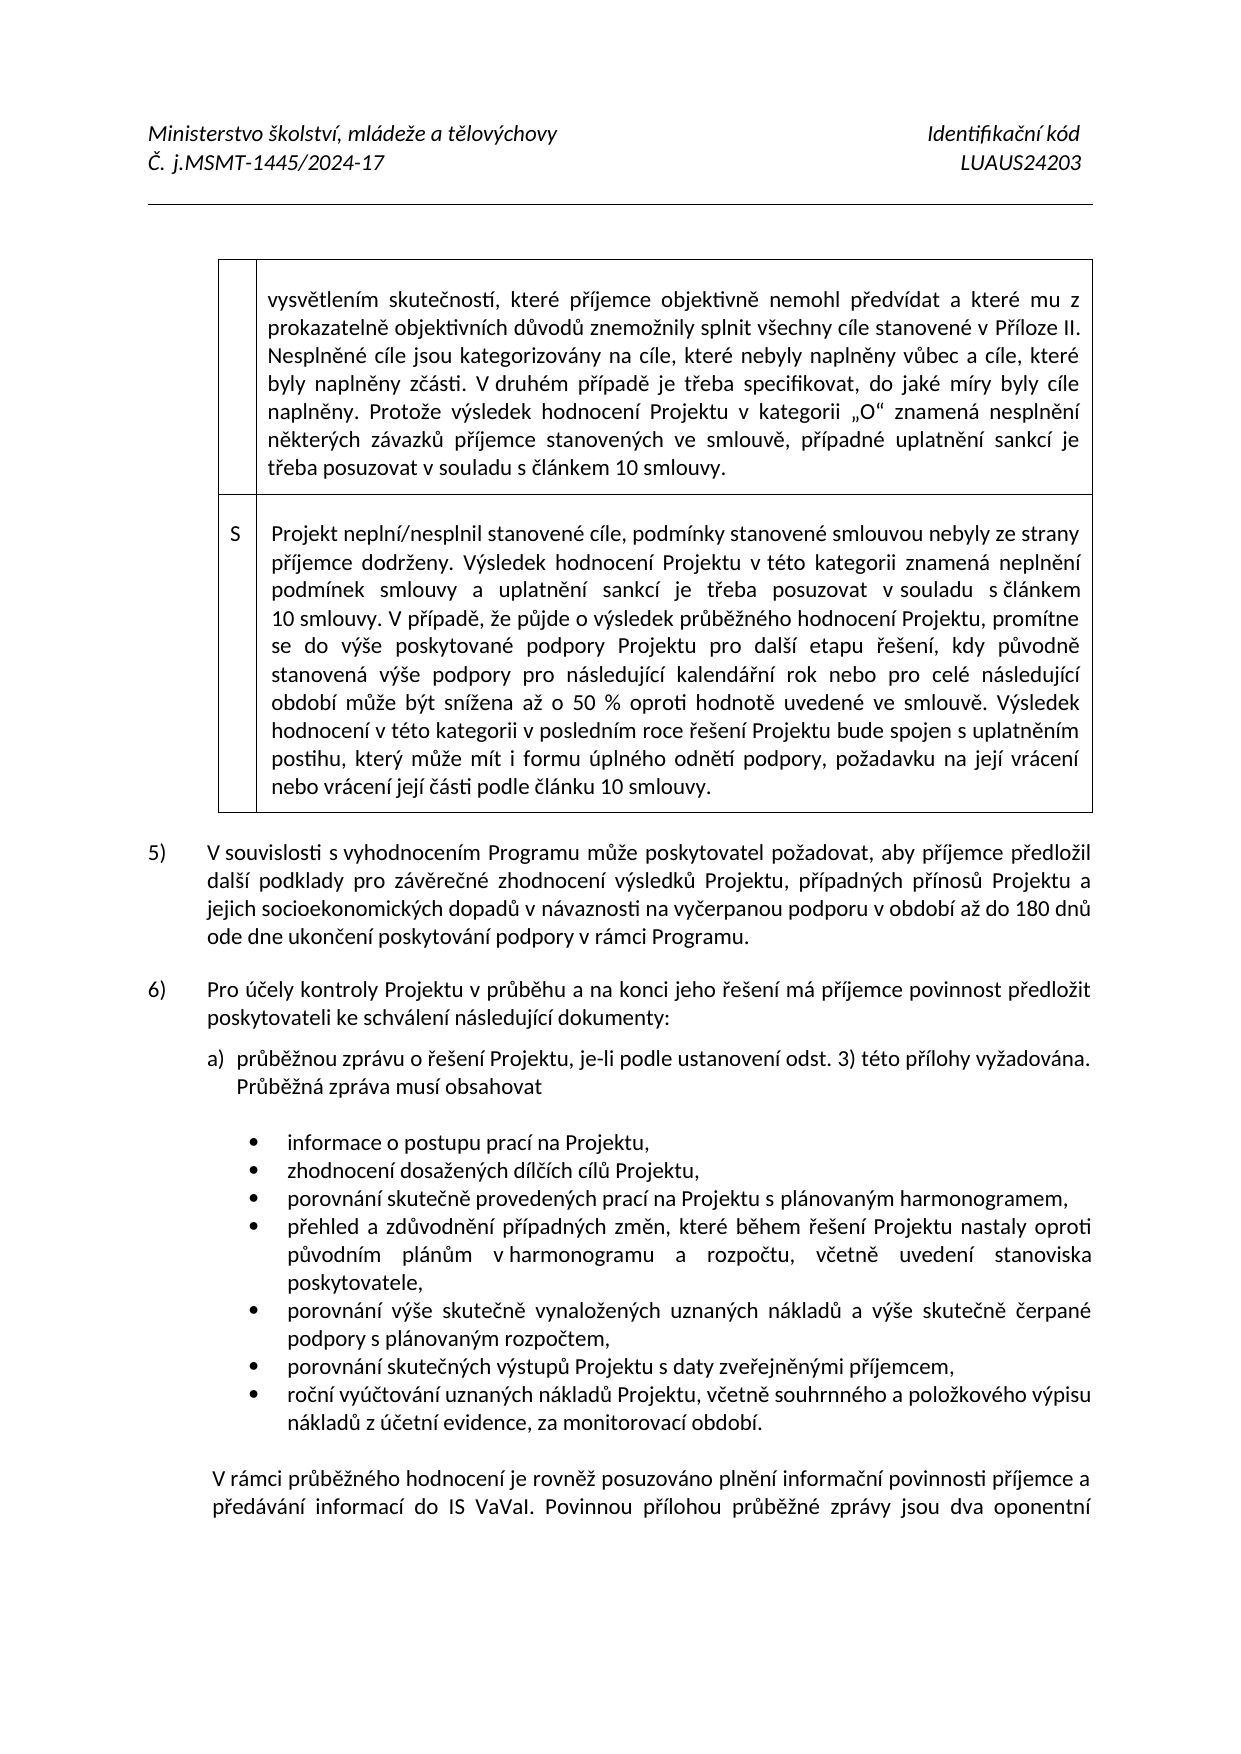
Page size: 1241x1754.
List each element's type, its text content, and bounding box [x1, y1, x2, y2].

list zhodnocení dosažených dílčích cílů Projektu, [249, 1156, 1093, 1184]
table_cell Projekt neplní/nesplnil stanovené cíle, podmínky stanovené smlouvou nebyly ze strany příjemce dodrženy. Výsledek hodnocení Projektu v této kategorii znamená neplnění podmínek smlouvy a uplatnění sankcí je třeba posuzovat v souladu s článkem 10 smlouvy. V případě, že půjde o výsledek průběžného hodnocení Projektu, promítne se do výše poskytované podpory Projektu pro další etapu řešení, kdy původně stanovená výše podpory pro následující kalendářní rok nebo pro celé následující období může být snížena až o 50 % oproti hodnotě uvedené ve smlouvě. Výsledek hodnocení v této kategorii v posledním roce řešení Projektu bude spojen s uplatněním postihu, který může mít i formu úplného odnětí podpory, požadavku na její vrácení nebo vrácení její části podle článku 10 smlouvy. [257, 495, 1092, 812]
list porovnání skutečně provedených prací na Projektu s plánovaným harmonogramem, [249, 1184, 1093, 1212]
list Pro účely kontroly Projektu v průběhu a na konci jeho řešení má příjemce povinnost předložit poskytovateli ke schválení následující dokumenty: [148, 975, 1093, 1031]
list přehled a zdůvodnění případných změn, které během řešení Projektu nastaly oproti původním plánům v harmonogramu a rozpočtu, včetně uvedení stanoviska poskytovatele, [249, 1212, 1093, 1296]
table_cell O [219, 260, 256, 493]
list průběžnou zprávu o řešení Projektu, je-li podle ustanovení odst. 3) této přílohy vyžadována. Průběžná zpráva musí obsahovat [207, 1044, 1093, 1100]
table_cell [257, 260, 1092, 493]
list V souvislosti s vyhodnocením Programu může poskytovatel požadovat, aby příjemce předložil další podklady pro závěrečné zhodnocení výsledků Projektu, případných přínosů Projektu a jejich socioekonomických dopadů v návaznosti na vyčerpanou podporu v období až do 180 dnů ode dne ukončení poskytování podpory v rámci Programu. [148, 838, 1093, 950]
list informace o postupu prací na Projektu, [249, 1128, 1093, 1156]
list porovnání skutečných výstupů Projektu s daty zveřejněnými příjemcem, [249, 1352, 1093, 1380]
list porovnání výše skutečně vynaložených uznaných nákladů a výše skutečně čerpané podpory s plánovaným rozpočtem, [249, 1296, 1093, 1352]
table_cell S [219, 495, 256, 812]
list roční vyúčtování uznaných nákladů Projektu, včetně souhrnného a položkového výpisu nákladů z účetní evidence, za monitorovací období. [249, 1380, 1093, 1436]
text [212, 1464, 1093, 1520]
